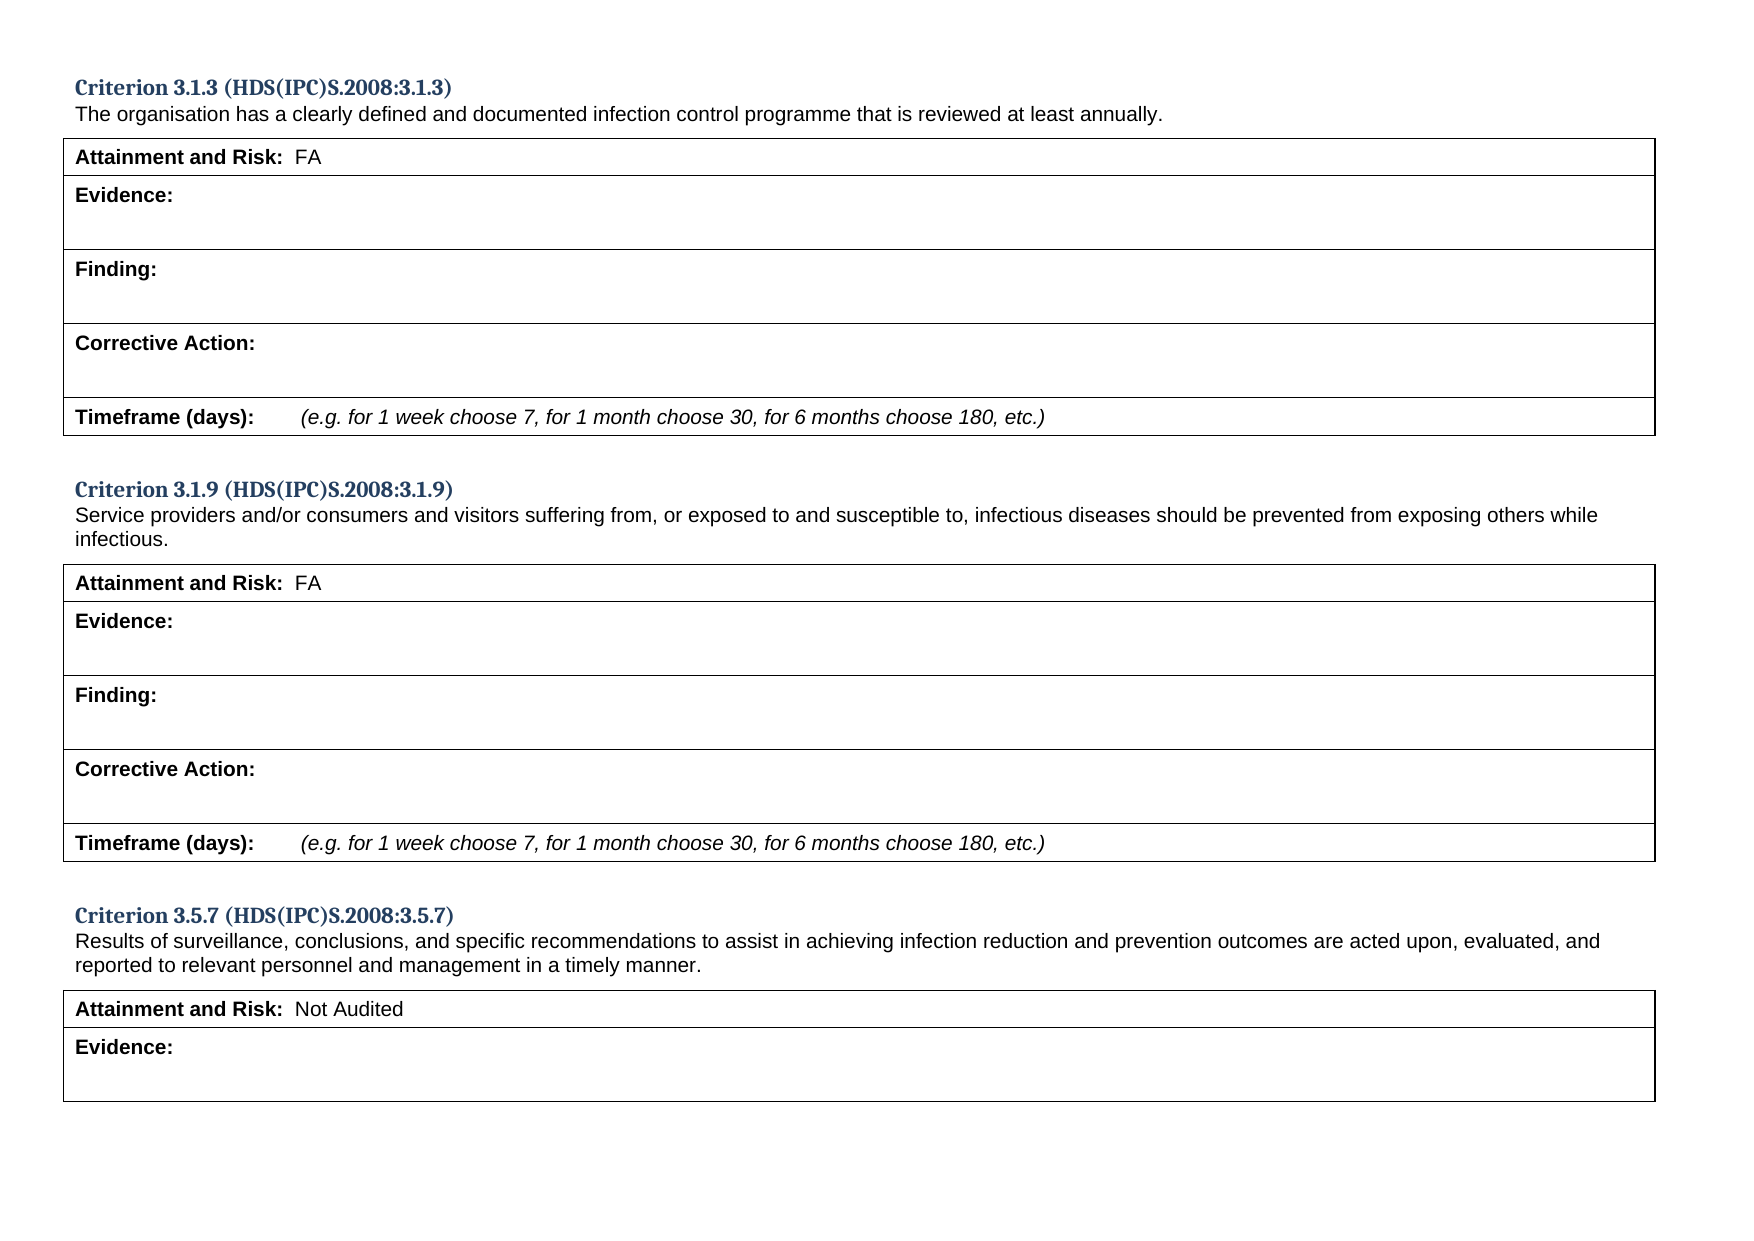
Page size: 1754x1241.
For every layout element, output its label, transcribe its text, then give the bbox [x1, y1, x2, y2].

table_cell Timeframe (days): (e.g. for 1 week choose 7, for 1 month choose 30, for 6 months choose 180, etc.) [64, 824, 1654, 861]
table_cell Evidence: [64, 1028, 1654, 1065]
table_cell Evidence: [64, 176, 1654, 213]
table_header Attainment and Risk: FA [64, 139, 1654, 175]
table_cell [64, 713, 1654, 749]
subtitle Criterion 3.1.3 (HDS(IPC)S.2008:3.1.3) [75, 75, 1679, 101]
table_cell [64, 287, 1654, 323]
text Service providers and/or consumers and visitors suffering from, or exposed to and susceptible to, infectious diseases should be prevented from exposing others while infectious. [75, 503, 1679, 551]
table_cell Corrective Action: [64, 750, 1654, 787]
table_cell [64, 1065, 1654, 1101]
table_cell [64, 213, 1654, 249]
table_cell Evidence: [64, 602, 1654, 639]
table_cell Corrective Action: [64, 324, 1654, 361]
subtitle Criterion 3.5.7 (HDS(IPC)S.2008:3.5.7) [75, 903, 1679, 929]
table_header Attainment and Risk: Not Audited [64, 991, 1654, 1027]
table_cell [64, 639, 1654, 675]
table_cell Finding: [64, 676, 1654, 713]
table_cell Finding: [64, 250, 1654, 287]
table_cell [64, 787, 1654, 823]
text The organisation has a clearly defined and documented infection control programme that is reviewed at least annually. [75, 101, 1679, 125]
subtitle Criterion 3.1.9 (HDS(IPC)S.2008:3.1.9) [75, 477, 1679, 503]
text Results of surveillance, conclusions, and specific recommendations to assist in achieving infection reduction and prevention outcomes are acted upon, evaluated, and reported to relevant personnel and management in a timely manner. [75, 929, 1679, 977]
table_cell [64, 361, 1654, 397]
table_header Attainment and Risk: FA [64, 565, 1654, 601]
table_cell Timeframe (days): (e.g. for 1 week choose 7, for 1 month choose 30, for 6 months choose 180, etc.) [64, 398, 1654, 435]
